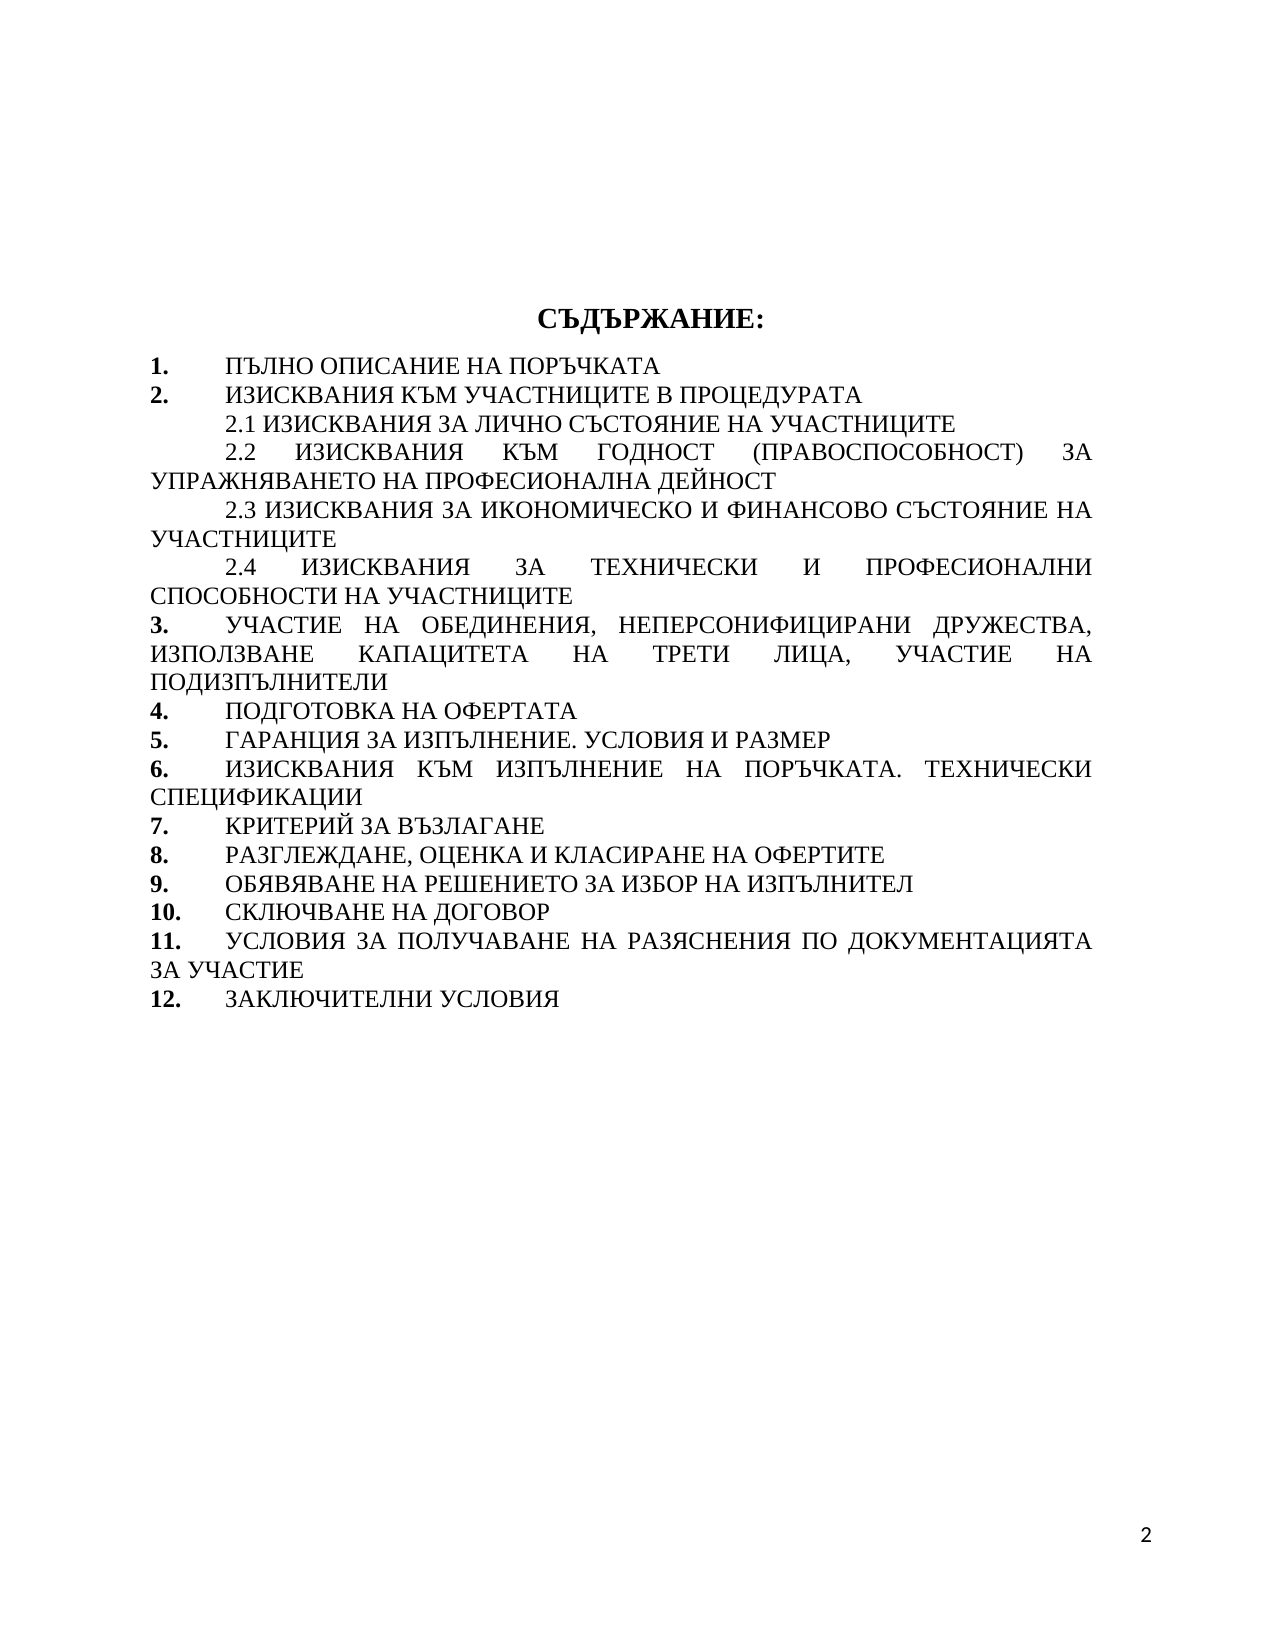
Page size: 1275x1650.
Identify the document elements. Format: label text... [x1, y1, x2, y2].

list ИЗИСКВАНИЯ КЪМ ИЗПЪЛНЕНИЕ НА ПОРЪЧКАТА. ТЕХНИЧЕСКИ СПЕЦИФИКАЦИИ [150, 754, 1093, 811]
text 2.2 ИЗИСКВАНИЯ КЪМ ГОДНОСТ (ПРАВОСПОСОБНОСТ) ЗА УПРАЖНЯВАНЕТО НА ПРОФЕСИОНАЛНА ДЕЙНОСТ [150, 437, 1093, 495]
list ПЪЛНО ОПИСАНИЕ НА ПОРЪЧКАТА [150, 351, 1093, 380]
list ЗАКЛЮЧИТЕЛНИ УСЛОВИЯ [150, 984, 1093, 1012]
list ИЗИСКВАНИЯ КЪМ УЧАСТНИЦИТЕ В ПРОЦЕДУРАТА [150, 380, 1093, 409]
list ПОДГОТОВКА НА ОФЕРТАТА [150, 696, 1093, 725]
text СЪДЪРЖАНИЕ: [150, 301, 1152, 334]
text 2.4 ИЗИСКВАНИЯ ЗА ТЕХНИЧЕСКИ И ПРОФЕСИОНАЛНИ СПОСОБНОСТИ НА УЧАСТНИЦИТЕ [150, 552, 1093, 610]
list ГАРАНЦИЯ ЗА ИЗПЪЛНЕНИЕ. УСЛОВИЯ И РАЗМЕР [150, 725, 1093, 754]
list ОБЯВЯВАНЕ НА РЕШЕНИЕТО ЗА ИЗБОР НА ИЗПЪЛНИТЕЛ [150, 869, 1152, 897]
text 2.1 ИЗИСКВАНИЯ ЗА ЛИЧНО СЪСТОЯНИЕ НА УЧАСТНИЦИТЕ [150, 409, 1093, 437]
list УСЛОВИЯ ЗА ПОЛУЧАВАНЕ НА РАЗЯСНЕНИЯ ПО ДОКУМЕНТАЦИЯТА ЗА УЧАСТИЕ [150, 926, 1093, 984]
list УЧАСТИЕ НА ОБЕДИНЕНИЯ, НЕПЕРСОНИФИЦИРАНИ ДРУЖЕСТВА, ИЗПОЛЗВАНЕ КАПАЦИТЕТА НА ТРЕТИ ЛИЦА, УЧАСТИЕ НА ПОДИЗПЪЛНИТЕЛИ [150, 610, 1093, 696]
list КРИТЕРИЙ ЗА ВЪЗЛАГАНЕ [150, 811, 1093, 840]
list РАЗГЛЕЖДАНЕ, ОЦЕНКА И КЛАСИРАНЕ НА ОФЕРТИТЕ [150, 840, 1093, 869]
list СКЛЮЧВАНЕ НА ДОГОВОР [150, 897, 1093, 926]
text 2.3 ИЗИСКВАНИЯ ЗА ИКОНОМИЧЕСКО И ФИНАНСОВО СЪСТОЯНИЕ НА УЧАСТНИЦИТЕ [150, 495, 1093, 552]
